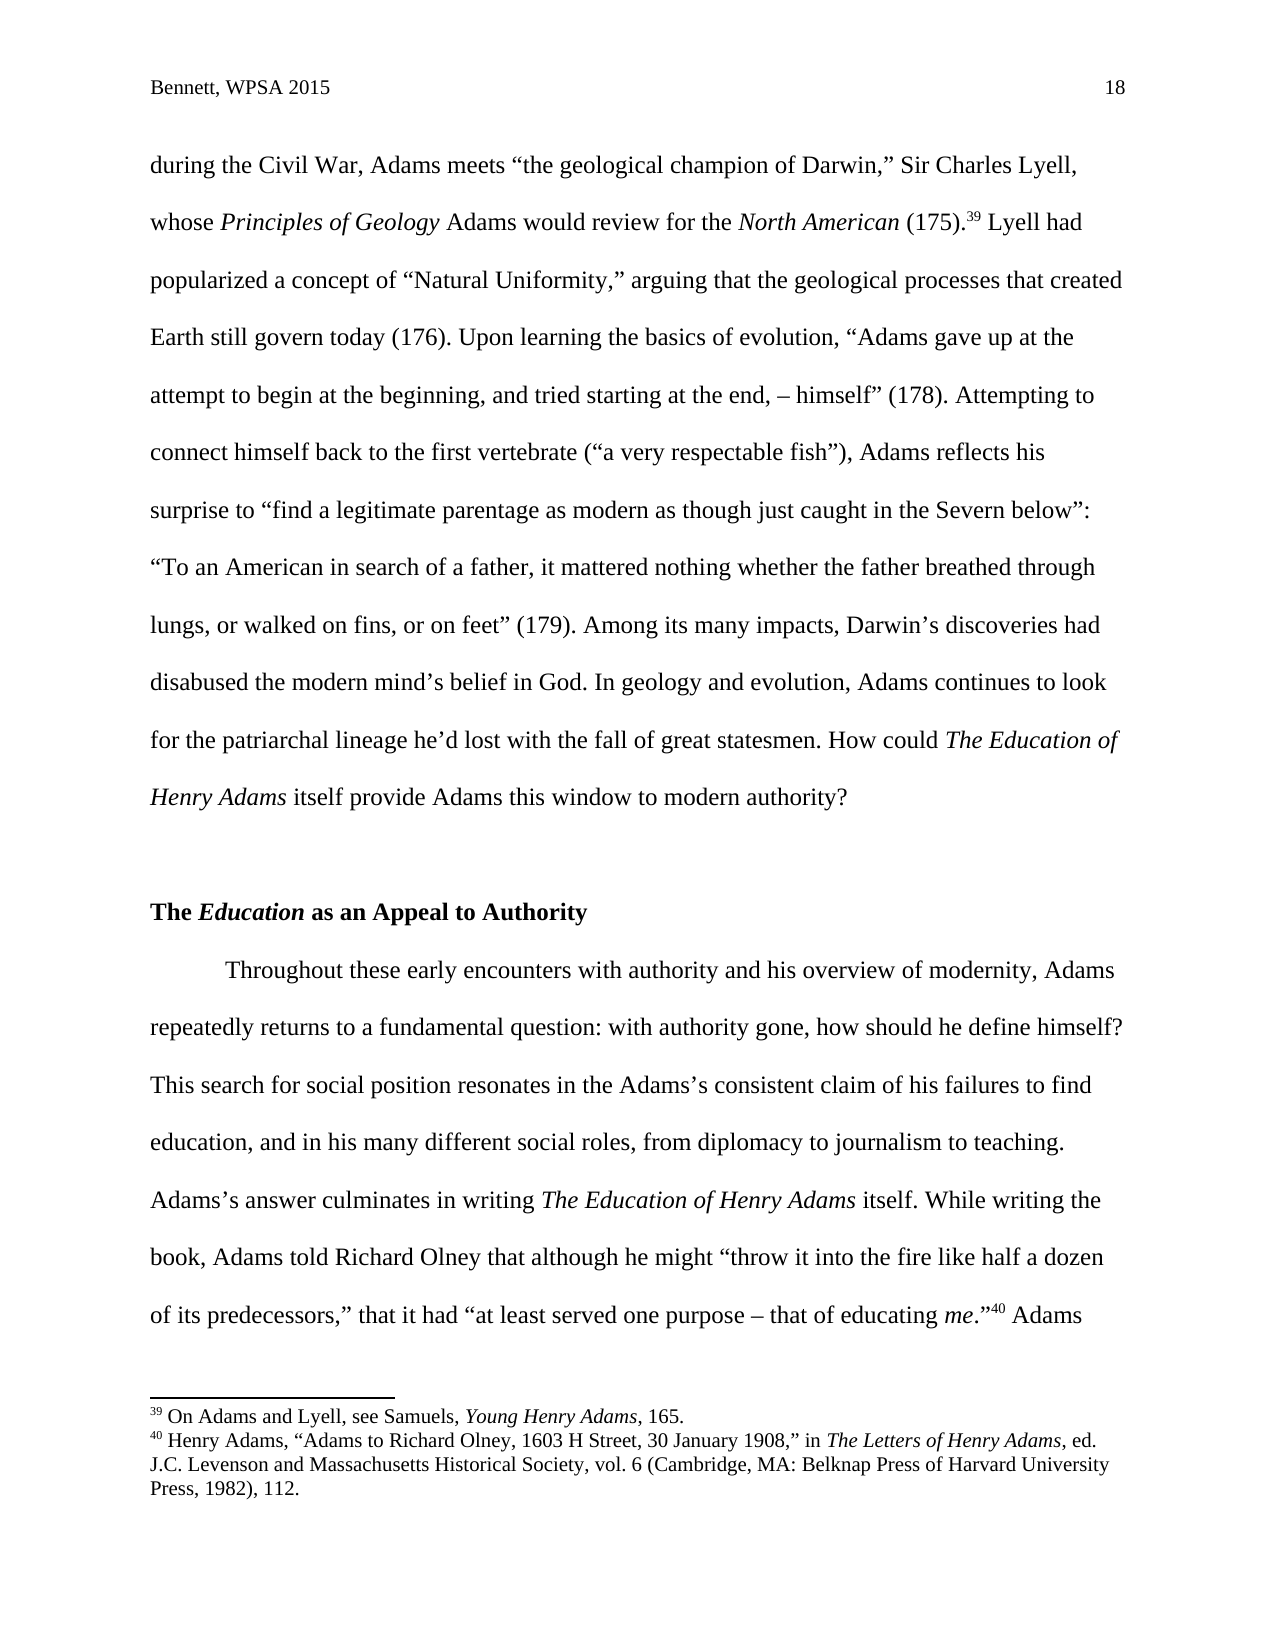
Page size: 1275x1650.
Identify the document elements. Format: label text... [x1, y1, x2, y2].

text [150, 150, 1125, 811]
text The Education as an Appeal to Authority [150, 897, 1125, 926]
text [150, 955, 1125, 1329]
